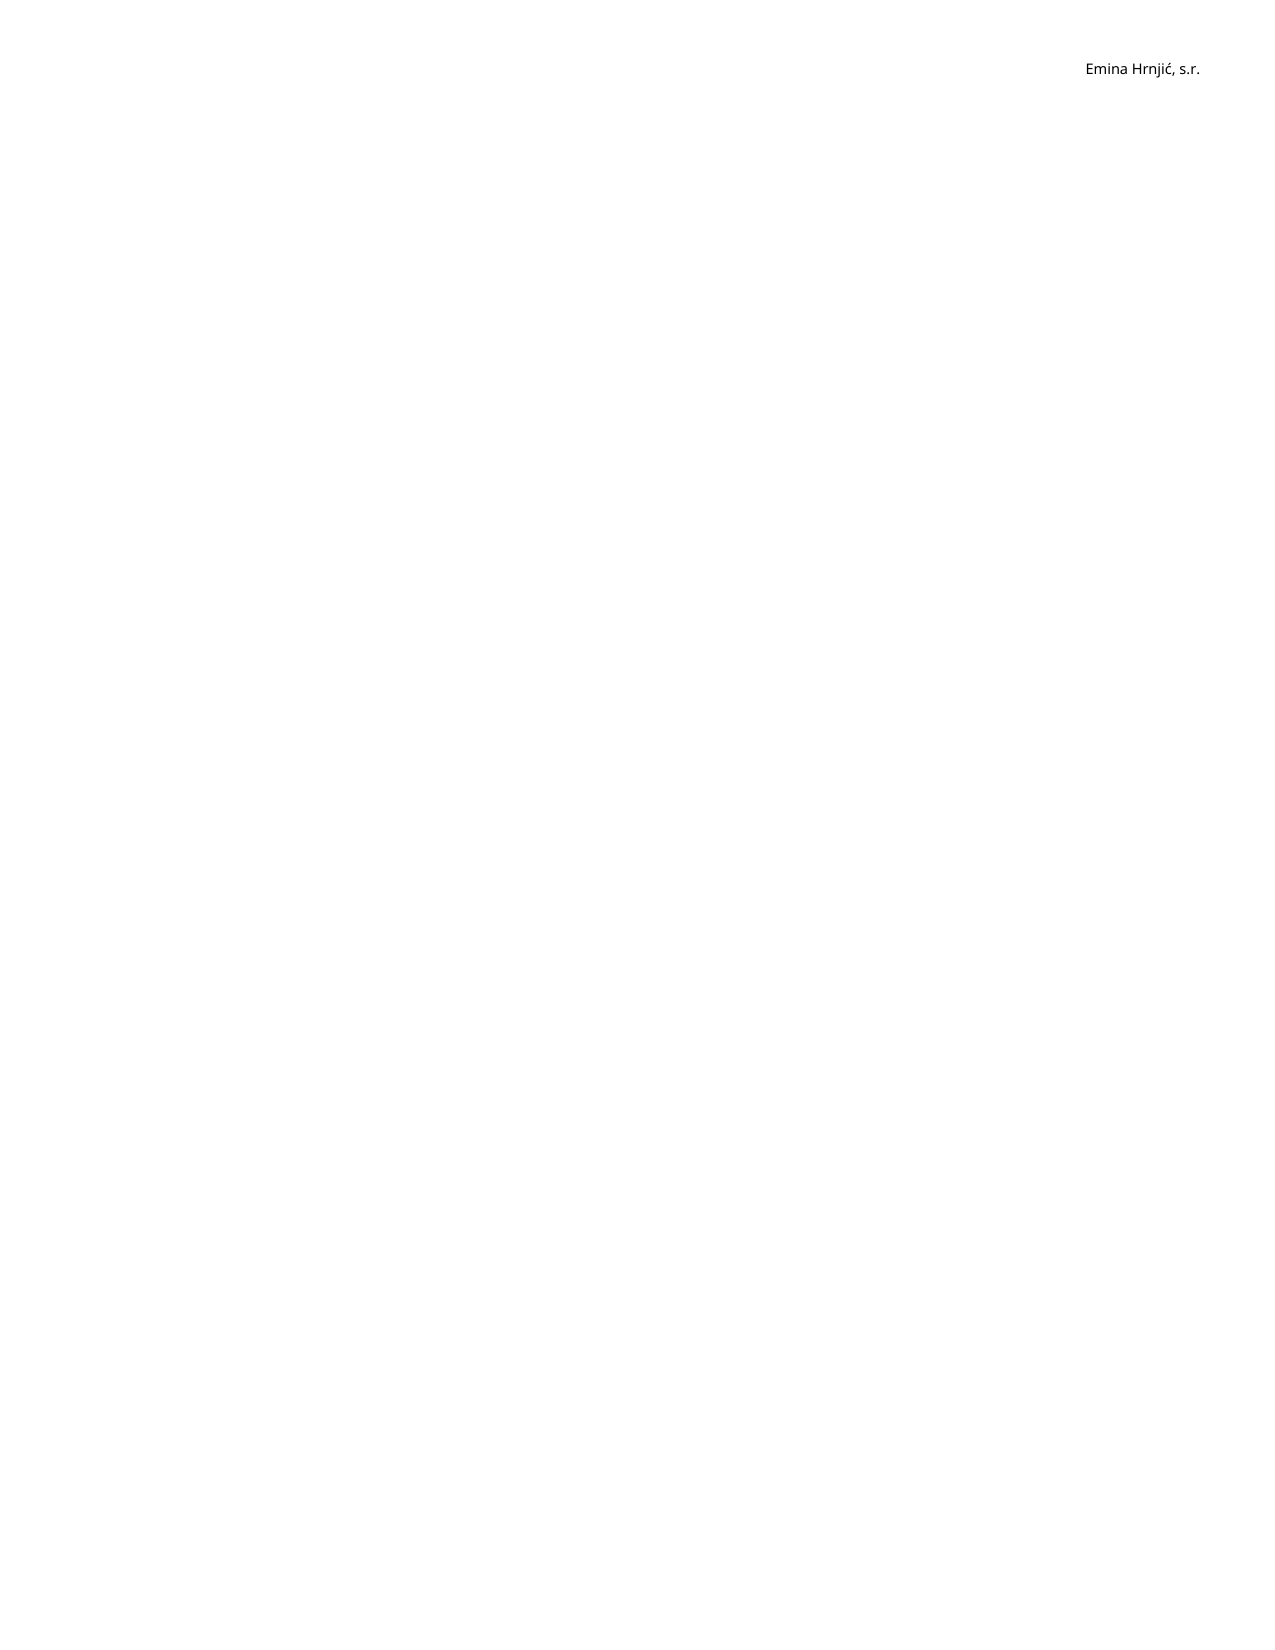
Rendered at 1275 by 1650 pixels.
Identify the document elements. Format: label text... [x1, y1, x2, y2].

text Emina Hrnjić, s.r. [75, 45, 1200, 79]
